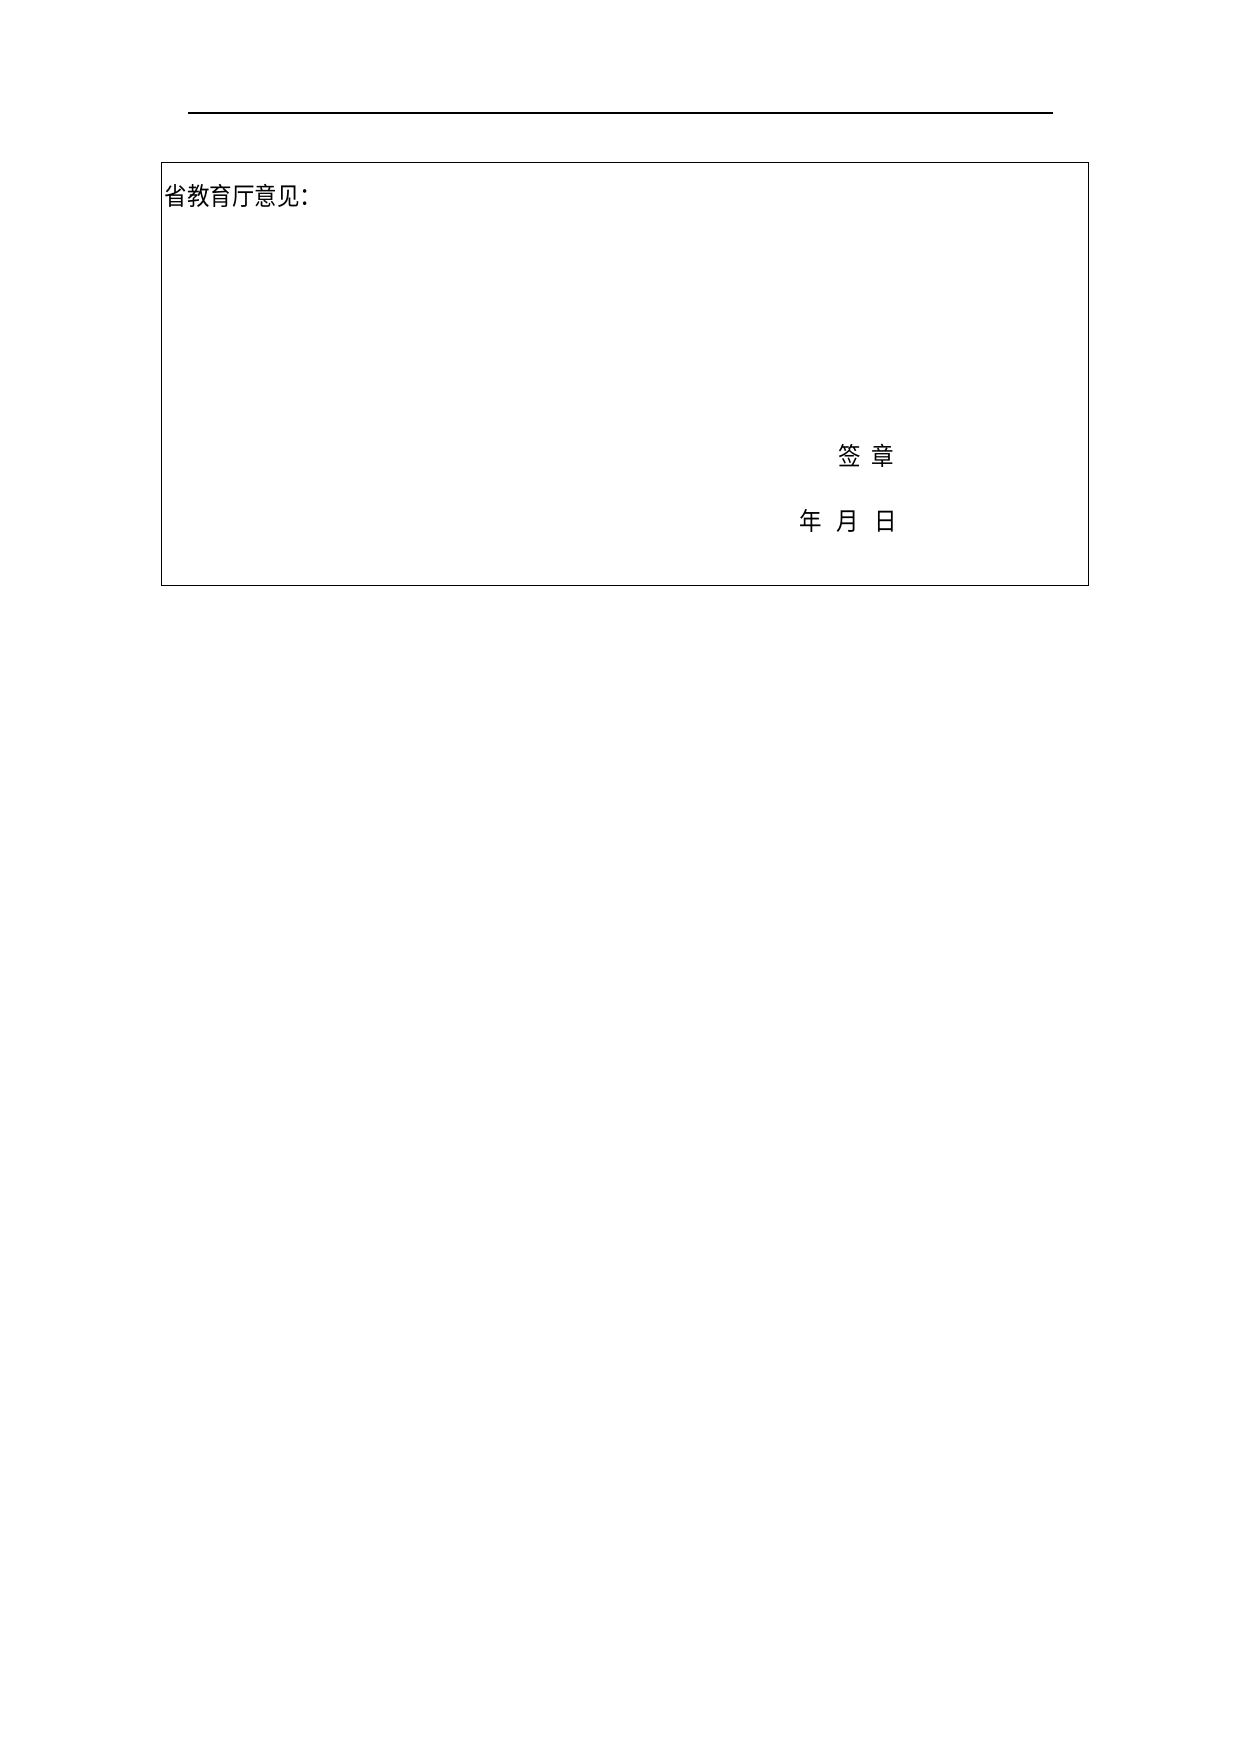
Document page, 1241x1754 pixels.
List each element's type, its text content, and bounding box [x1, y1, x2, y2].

table_cell 省教育厅意见： 签 章 年 月 日 [162, 163, 1088, 585]
